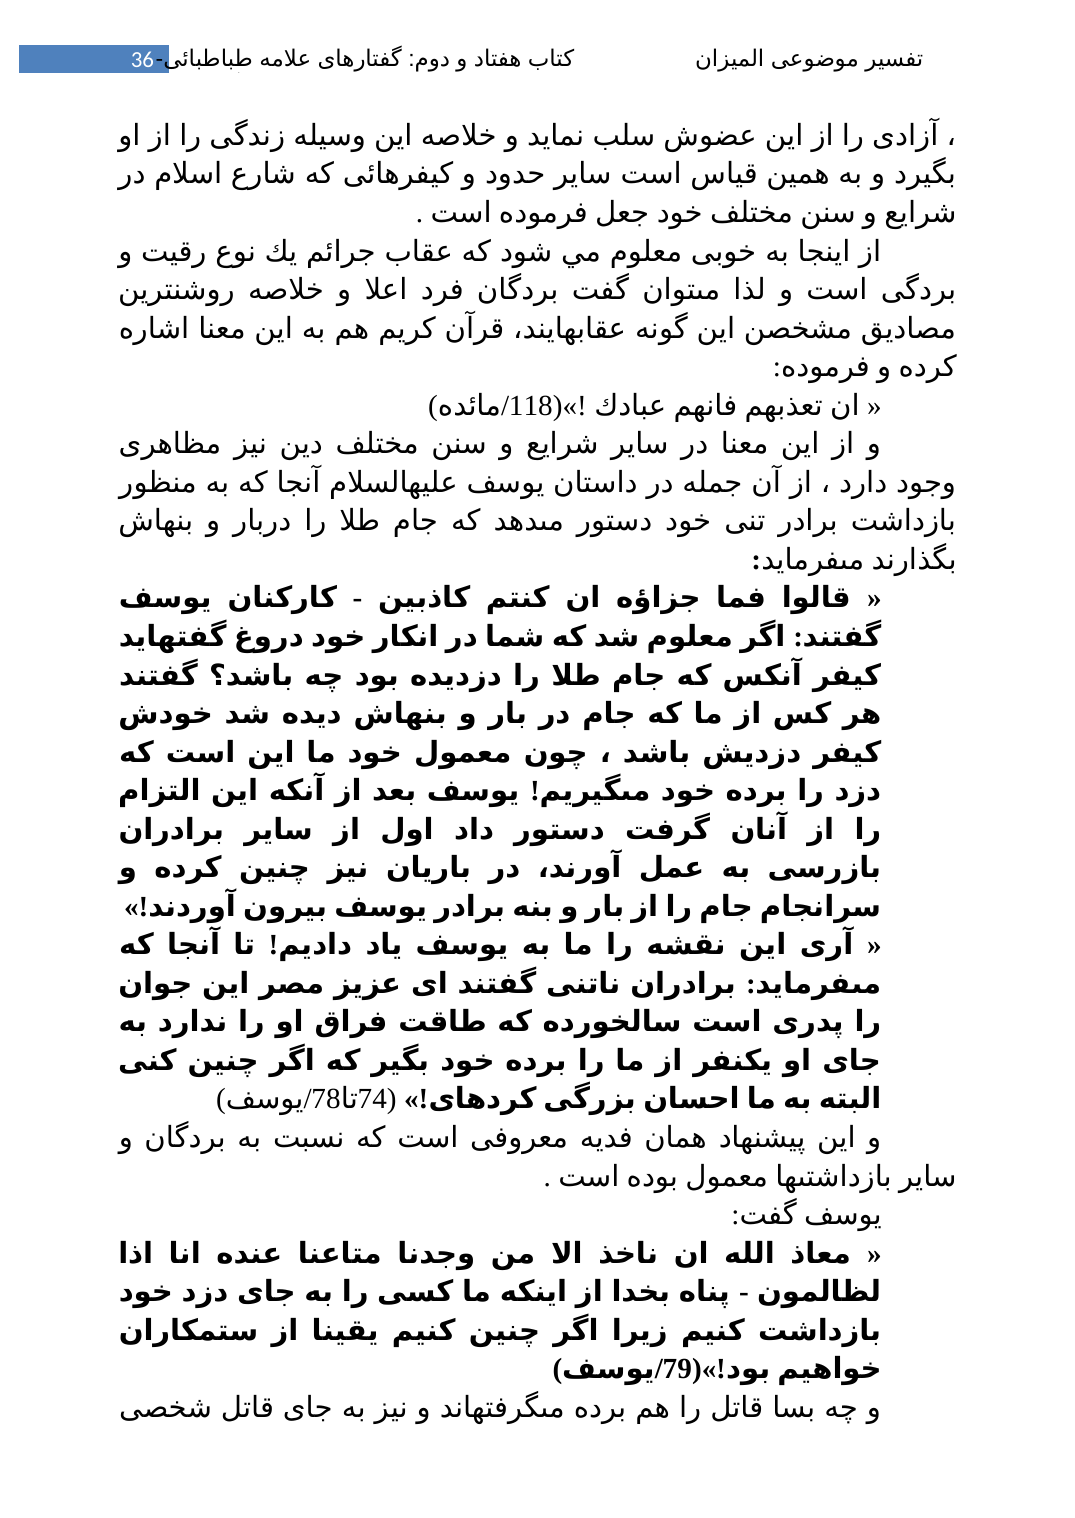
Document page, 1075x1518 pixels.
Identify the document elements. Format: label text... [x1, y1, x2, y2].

text و از اين معنا در ساير شرايع و سنن مختلف دين نيز مظاهرى وجود دارد ، از آن جمله در داستان يوسف عليه‏السلام‏ آنجا كه به منظور بازداشت برادر تنى خود دستور مى‏دهد كه جام طلا را دربار و بنه‏اش بگذارند مى‏فرمايد: [118, 426, 957, 576]
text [118, 118, 957, 229]
text « ان تعذبهم فانهم عبادك !»(118/مائده) [118, 388, 957, 421]
text از اينجا به خوبى معلوم مي شود كه عقاب جرائم يك نوع رقيت و بردگى است و لذا مى‏توان گفت بردگان فرد اعلا و خلاصه روشن‏ترين مصاديق مشخصن اين گونه عقابهايند، قرآن كريم هم به اين معنا اشاره كرده و فرموده: [118, 234, 957, 383]
text و اين پيشنهاد همان فديه معروفى است كه نسبت به بردگان و ساير بازداشتى‏ها معمول بوده است . [118, 1120, 957, 1192]
text يوسف گفت: [118, 1197, 957, 1231]
text « معاذ الله ان ناخذ الا من وجدنا متاعنا عنده انا اذا لظالمون - پناه بخدا از اينكه ما كسى را به جاى دزد خود بازداشت كنيم زيرا اگر چنين كنيم يقينا از ستمكاران خواهيم بود!»(79/یوسف) [118, 1236, 882, 1385]
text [118, 1390, 957, 1423]
text « قالوا فما جزاؤه ان كنتم كاذبين - كاركنان يوسف گفتند: اگر معلوم شد كه شما در انكار خود دروغ گفته‏ايد كيفر آنكس كه جام طلا را دزديده بود چه باشد؟ گفتند هر كس از ما كه جام در بار و بنه‏اش ديده شد خودش كيفر دزديش باشد ، چون معمول خود ما اين است كه دزد را برده خود مى‏گيريم! يوسف بعد از آنكه اين التزام را از آنان گرفت دستور داد اول از ساير برادران بازرسى به عمل آورند، در باريان نيز چنين كرده و سرانجام جام را از بار و بنه برادر يوسف بيرون آوردند!» [118, 581, 882, 922]
text « آرى اين نقشه را ما به يوسف ياد داديم! تا آنجا كه مى‏فرمايد: برادران ناتنى گفتند اى عزيز مصر اين جوان را پدرى است سالخورده كه طاقت فراق او را ندارد به جاى او يكنفر از ما را برده خود بگير كه اگر چنين كنى البته به ما احسان بزرگى كرده‏اى!» (74تا78/یوسف) [118, 927, 882, 1115]
